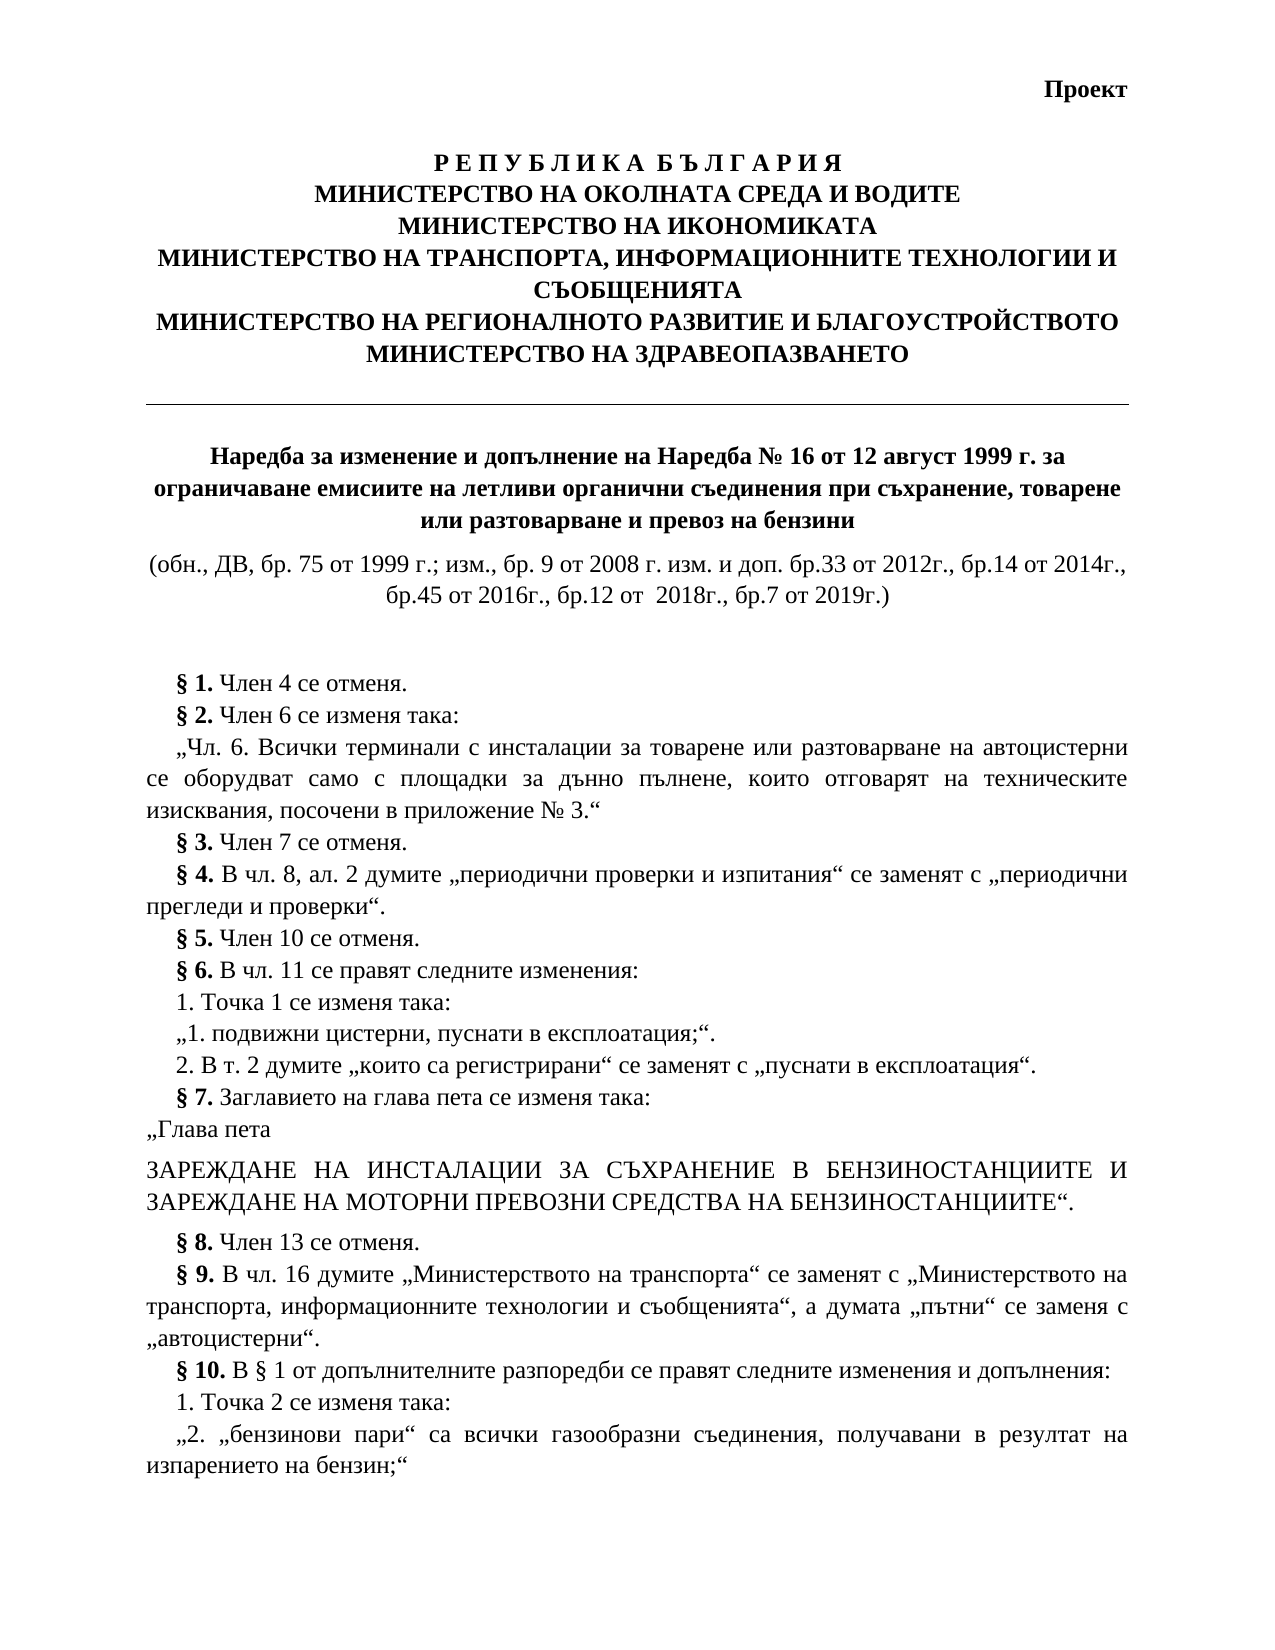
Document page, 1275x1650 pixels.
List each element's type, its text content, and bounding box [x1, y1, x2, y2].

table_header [146, 405, 1129, 1482]
